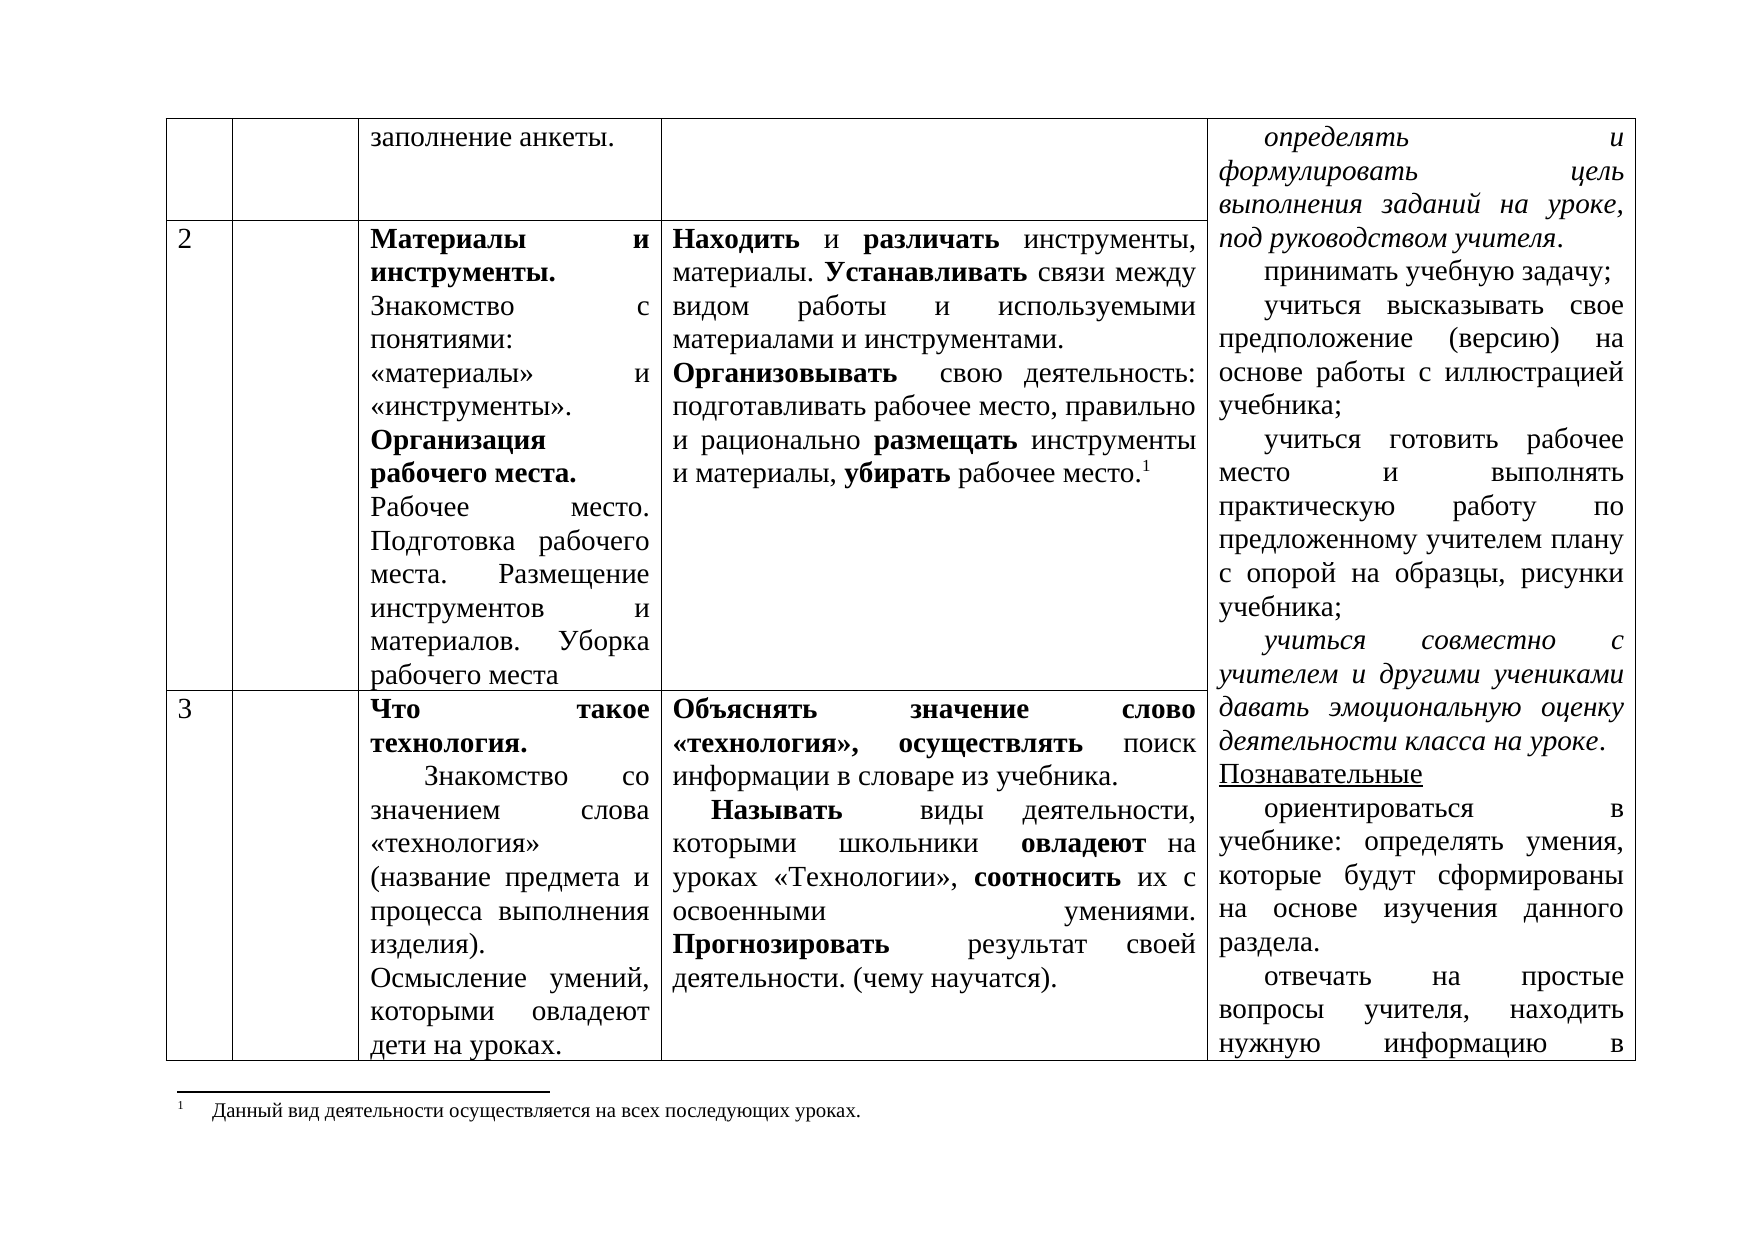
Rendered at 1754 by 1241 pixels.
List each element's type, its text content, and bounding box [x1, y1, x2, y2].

table_cell Находить и различать инструменты, материалы. Устанавливать связи между видом работы и используемыми материалами и инструментами. Организовывать свою деятельность: подготавливать рабочее место, правильно и рационально размещать инструменты и материалы, убирать рабочее место. [662, 221, 1207, 690]
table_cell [359, 119, 661, 220]
table_cell 2 [167, 221, 232, 690]
table_cell [233, 221, 358, 690]
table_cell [359, 691, 661, 1060]
table_cell [233, 119, 358, 220]
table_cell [662, 119, 1207, 220]
table_cell [233, 691, 358, 1060]
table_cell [662, 691, 1207, 1060]
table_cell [1208, 119, 1635, 1060]
table_cell Материалы и инструменты. Знакомство с понятиями: «материалы» и «инструменты». Организация рабочего места. Рабочее место. Подготовка рабочего места. Размещение инструментов и материалов. Уборка рабочего места [359, 221, 661, 690]
table_cell 1 [167, 119, 232, 220]
table_cell 3 [167, 691, 232, 1060]
